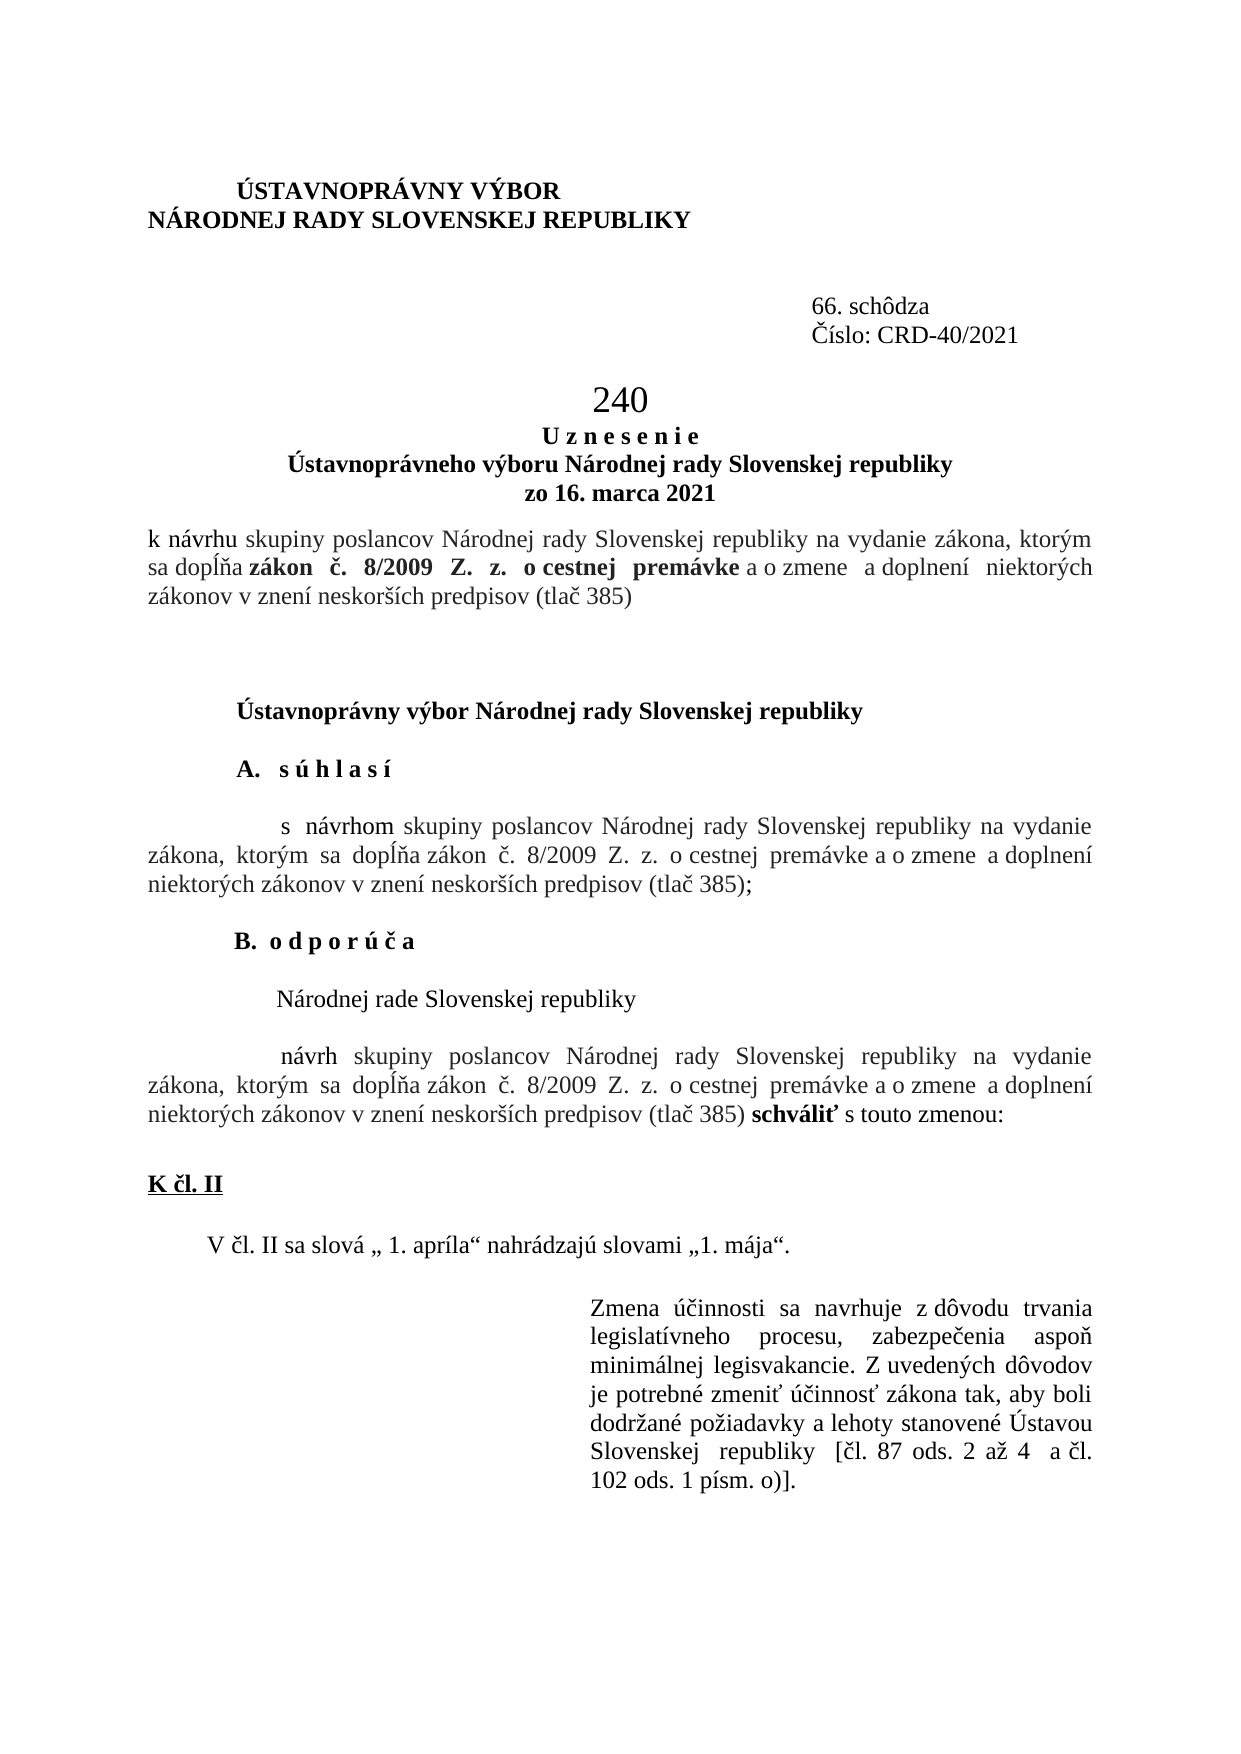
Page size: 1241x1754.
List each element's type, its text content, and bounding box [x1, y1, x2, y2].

list návrh skupiny poslancov Národnej rady Slovenskej republiky na vydanie zákona, ktorým sa dopĺňa zákon č. 8/2009 Z. z. o cestnej premávke a o zmene a doplnení niektorých zákonov v znení neskorších predpisov (tlač 385) schváliť s touto zmenou: [148, 1041, 1093, 1127]
text Ústavnoprávneho výboru Národnej rady Slovenskej republiky [148, 449, 1093, 478]
subtitle ÚSTAVNOPRÁVNY VÝBOR [236, 176, 1093, 205]
text zo 16. marca 2021 [148, 478, 1093, 507]
text Ústavnoprávny výbor Národnej rady Slovenskej republiky [148, 696, 1093, 725]
text A. s ú h l a s í [148, 754, 1093, 782]
text 66. schôdza [148, 291, 1093, 320]
list V čl. II sa slová „ 1. apríla“ nahrádzajú slovami „1. mája“. [207, 1231, 1093, 1259]
text Národnej rade Slovenskej republiky [148, 984, 1093, 1012]
text U z n e s e n i e [148, 421, 1093, 449]
list k návrhu skupiny poslancov Národnej rady Slovenskej republiky na vydanie zákona, ktorým sa dopĺňa zákon č. 8/2009 Z. z. o cestnej premávke a o zmene a doplnení niektorých zákonov v znení neskorších predpisov (tlač 385) [148, 524, 1093, 610]
text NÁRODNEJ RADY SLOVENSKEJ REPUBLIKY [148, 205, 1093, 234]
text Zmena účinnosti sa navrhuje z dôvodu trvania legislatívneho procesu, zabezpečenia aspoň minimálnej legisvakancie. Z uvedených dôvodov je potrebné zmeniť účinnosť zákona tak, aby boli dodržané požiadavky a lehoty stanovené Ústavou Slovenskej republiky [čl. 87 ods. 2 až 4 a čl. 102 ods. 1 písm. o)]. [590, 1293, 1093, 1494]
text Číslo: CRD-40/2021 [729, 320, 1093, 349]
text 240 [148, 378, 1093, 421]
text K čl. II [148, 1169, 1093, 1197]
text B. o d p o r ú č a [148, 926, 1093, 955]
list s návrhom skupiny poslancov Národnej rady Slovenskej republiky na vydanie zákona, ktorým sa dopĺňa zákon č. 8/2009 Z. z. o cestnej premávke a o zmene a doplnení niektorých zákonov v znení neskorších predpisov (tlač 385); [148, 811, 1093, 897]
